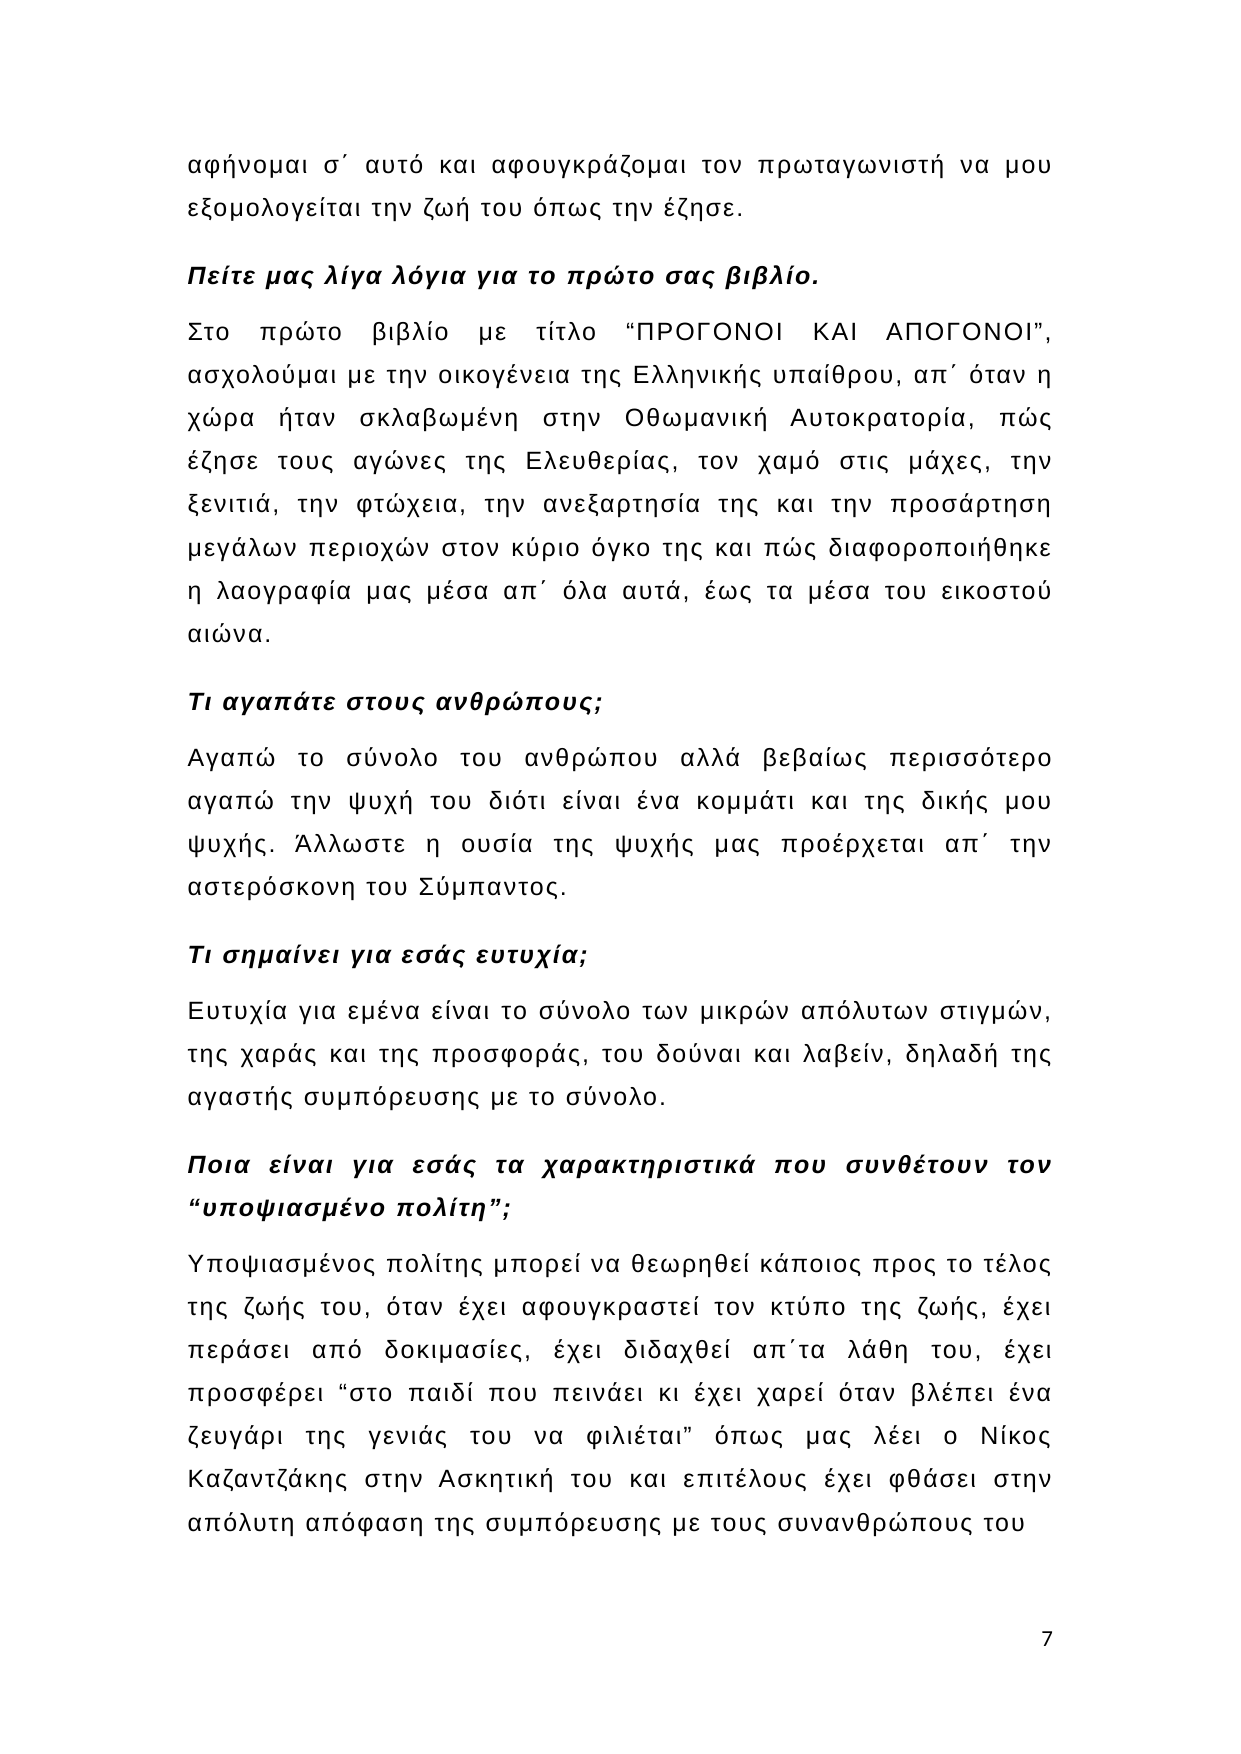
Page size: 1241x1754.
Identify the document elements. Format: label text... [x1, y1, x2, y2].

text Στο πρώτο βιβλίο με τίτλο “ΠΡΟΓΟΝΟΙ ΚΑΙ ΑΠΟΓΟΝΟΙ”, ασχολούμαι με την οικογένεια της Ελληνικής υπαίθρου, απ΄ όταν η χώρα ήταν σκλαβωμένη στην Οθωμανική Αυτοκρατορία, πώς έζησε τους αγώνες της Ελευθερίας, τον χαμό στις μάχες, την ξενιτιά, την φτώχεια, την ανεξαρτησία της και την προσάρτηση μεγάλων περιοχών στον κύριο όγκο της και πώς διαφοροποιήθηκε η λαογραφία μας μέσα απ΄ όλα αυτά, έως τα μέσα του εικοστού αιώνα. [187, 317, 1053, 647]
text Υποψιασμένος πολίτης μπορεί να θεωρηθεί κάποιος προς το τέλος της ζωής του, όταν έχει αφουγκραστεί τον κτύπο της ζωής, έχει περάσει από δοκιμασίες, έχει διδαχθεί απ΄τα λάθη του, έχει προσφέρει “στο παιδί που πεινάει κι έχει χαρεί όταν βλέπει ένα ζευγάρι της γενιάς του να φιλιέται” όπως μας λέει ο Νίκος Καζαντζάκης στην Ασκητική του και επιτέλους έχει φθάσει στην απόλυτη απόφαση της συμπόρευσης με τους συνανθρώπους του [187, 1249, 1053, 1536]
text Τι σημαίνει για εσάς ευτυχία; [187, 940, 1053, 969]
text Ευτυχία για εμένα είναι το σύνολο των μικρών απόλυτων στιγμών, της χαράς και της προσφοράς, του δούναι και λαβείν, δηλαδή της αγαστής συμπόρευσης με το σύνολο. [187, 996, 1053, 1111]
text Πείτε μας λίγα λόγια για το πρώτο σας βιβλίο. [187, 261, 1053, 290]
text Αγαπώ το σύνολο του ανθρώπου αλλά βεβαίως περισσότερο αγαπώ την ψυχή του διότι είναι ένα κομμάτι και της δικής μου ψυχής. Άλλωστε η ουσία της ψυχής μας προέρχεται απ΄ την αστερόσκονη του Σύμπαντος. [187, 742, 1053, 901]
text Τι αγαπάτε στους ανθρώπους; [187, 687, 1053, 716]
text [187, 150, 1053, 222]
text Ποια είναι για εσάς τα χαρακτηριστικά που συνθέτουν τον “υποψιασμένο πολίτη”; [187, 1150, 1053, 1222]
